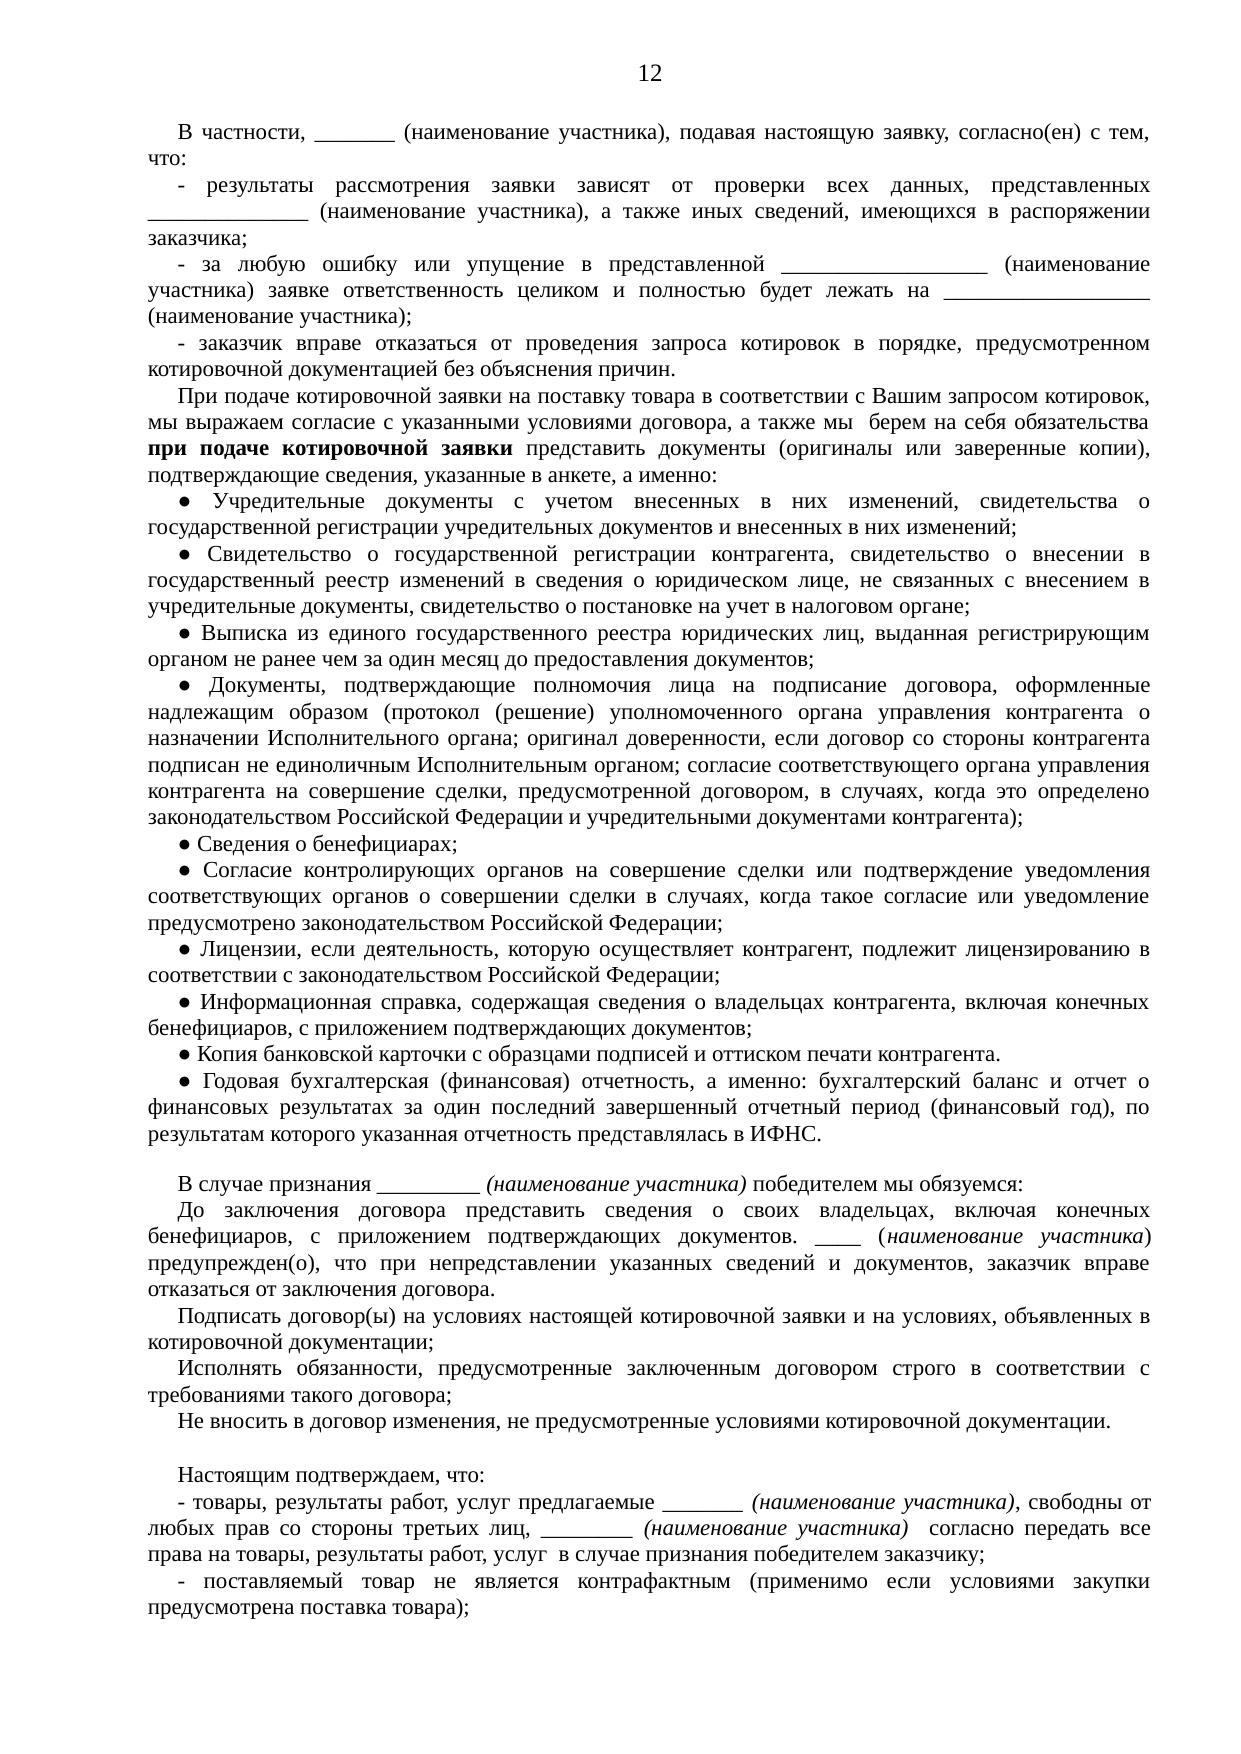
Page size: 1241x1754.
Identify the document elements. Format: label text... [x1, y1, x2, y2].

list Подписать договор(ы) на условиях настоящей котировочной заявки и на условиях, объявленных в котировочной документации; [148, 1302, 1152, 1354]
text ● Выписка из единого государственного реестра юридических лиц, выданная регистрирующим органом не ранее чем за один месяц до предоставления документов; [148, 619, 1152, 672]
text ● Сведения о бенефициарах; [148, 830, 1152, 856]
text Настоящим подтверждаем, что: [148, 1461, 1152, 1488]
text ● Документы, подтверждающие полномочия лица на подписание договора, оформленные надлежащим образом (протокол (решение) уполномоченного органа управления контрагента о назначении Исполнительного органа; оригинал доверенности, если договор со стороны контрагента подписан не единоличным Исполнительным органом; согласие соответствующего органа управления контрагента на совершение сделки, предусмотренной договором, в случаях, когда это определено законодательством Российской Федерации и учредительными документами контрагента); [148, 672, 1152, 830]
list Исполнять обязанности, предусмотренные заключенным договором строго в соответствии с требованиями такого договора; [148, 1354, 1152, 1407]
text - заказчик вправе отказаться от проведения запроса котировок в порядке, предусмотренном котировочной документацией без объяснения причин. [148, 329, 1152, 382]
text ● Учредительные документы с учетом внесенных в них изменений, свидетельства о государственной регистрации учредительных документов и внесенных в них изменений; [148, 487, 1152, 540]
text - результаты рассмотрения заявки зависят от проверки всех данных, представленных ______________ (наименование участника), а также иных сведений, имеющихся в распоряжении заказчика; [148, 171, 1152, 250]
text ● Лицензии, если деятельность, которую осуществляет контрагент, подлежит лицензированию в соответствии с законодательством Российской Федерации; [148, 935, 1152, 988]
text ● Свидетельство о государственной регистрации контрагента, свидетельство о внесении в государственный реестр изменений в сведения о юридическом лице, не связанных с внесением в учредительные документы, свидетельство о постановке на учет в налоговом органе; [148, 540, 1152, 619]
text При подаче котировочной заявки на поставку товара в соответствии с Вашим запросом котировок, мы выражаем согласие с указанными условиями договора, а также мы берем на себя обязательства при подаче котировочной заявки представить документы (оригиналы или заверенные копии), подтверждающие сведения, указанные в анкете, а именно: [148, 382, 1152, 487]
list До заключения договора представить сведения о своих владельцах, включая конечных бенефициаров, с приложением подтверждающих документов. ____ (наименование участника) предупрежден(о), что при непредставлении указанных сведений и документов, заказчик вправе отказаться от заключения договора. [148, 1196, 1152, 1302]
text ● Информационная справка, содержащая сведения о владельцах контрагента, включая конечных бенефициаров, с приложением подтверждающих документов; [148, 988, 1152, 1041]
text ● Согласие контролирующих органов на совершение сделки или подтверждение уведомления соответствующих органов о совершении сделки в случаях, когда такое согласие или уведомление предусмотрено законодательством Российской Федерации; [148, 856, 1152, 935]
text - поставляемый товар не является контрафактным (применимо если условиями закупки предусмотрена поставка товара); [148, 1567, 1152, 1619]
text ● Копия банковской карточки с образцами подписей и оттиском печати контрагента. [148, 1041, 1152, 1067]
list Не вносить в договор изменения, не предусмотренные условиями котировочной документации. [148, 1407, 1152, 1433]
text - товары, результаты работ, услуг предлагаемые _______ (наименование участника), свободны от любых прав со стороны третьих лиц, ________ (наименование участника) согласно передать все права на товары, результаты работ, услуг в случае признания победителем заказчику; [148, 1488, 1152, 1567]
text В случае признания _________ (наименование участника) победителем мы обязуемся: [148, 1170, 1152, 1196]
text ● Годовая бухгалтерская (финансовая) отчетность, а именно: бухгалтерский баланс и отчет о финансовых результатах за один последний завершенный отчетный период (финансовый год), по результатам которого указанная отчетность представлялась в ИФНС. [148, 1067, 1152, 1146]
text В частности, _______ (наименование участника), подавая настоящую заявку, согласно(ен) с тем, что: [148, 118, 1152, 171]
text - за любую ошибку или упущение в представленной __________________ (наименование участника) заявке ответственность целиком и полностью будет лежать на __________________ (наименование участника); [148, 250, 1152, 329]
